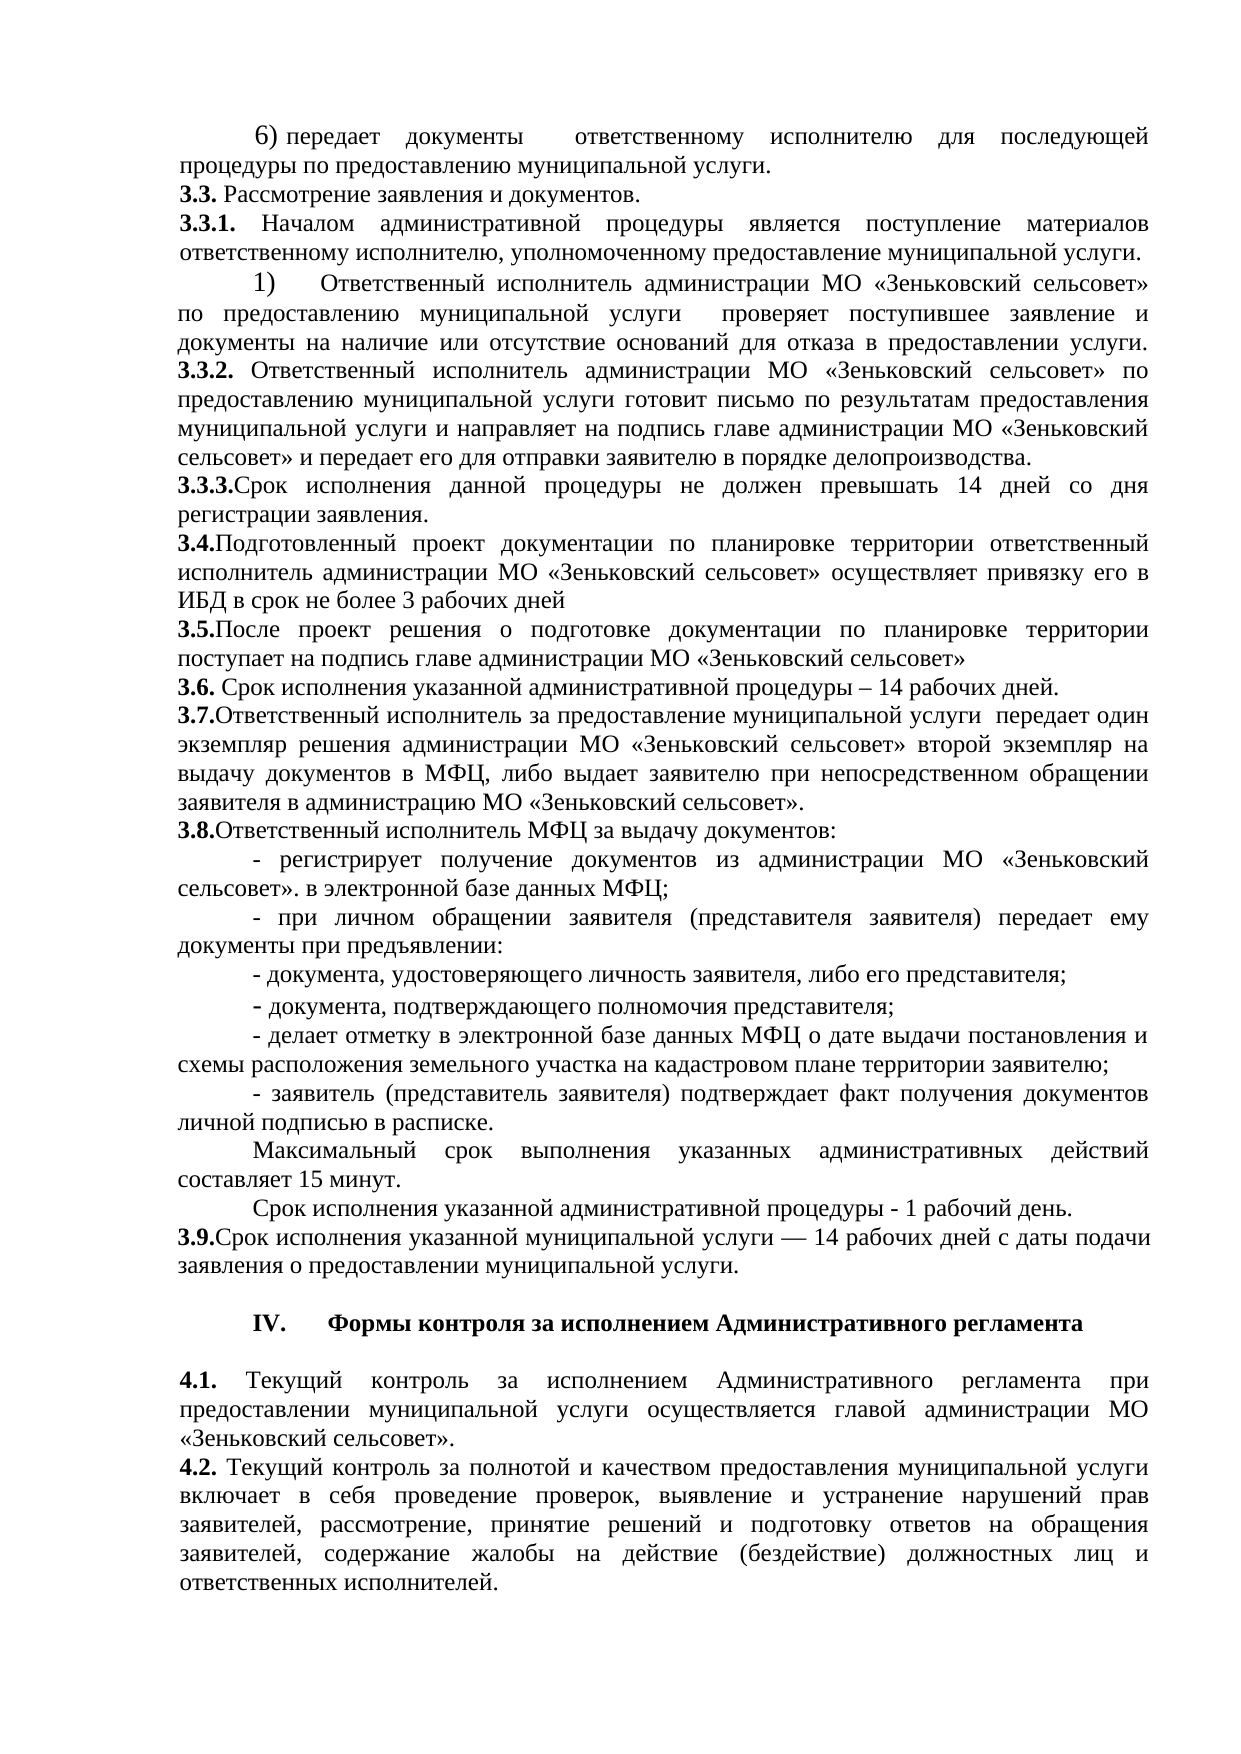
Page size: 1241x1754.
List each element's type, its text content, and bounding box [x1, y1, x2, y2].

text Срок исполнения указанной административной процедуры - 1 рабочий день. [177, 1193, 1152, 1222]
text 3.6. Срок исполнения указанной административной процедуры – 14 рабочих дней. [177, 672, 1149, 700]
text 3.5.После проект решения о подготовке документации по планировке территории поступает на подпись главе администрации МО «Зеньковский сельсовет» [177, 614, 1149, 672]
text - документа, удостоверяющего личность заявителя, либо его представителя; [252, 959, 1149, 988]
text 3.8.Ответственный исполнитель МФЦ за выдачу документов: [177, 815, 1149, 844]
text 3.4.Подготовленный проект документации по планировке территории ответственный исполнитель администрации МО «Зеньковский сельсовет» осуществляет привязку его в ИБД в срок не более 3 рабочих дней [177, 528, 1149, 614]
text - делает отметку в электронной базе данных МФЦ о дате выдачи постановления и схемы расположения земельного участка на кадастровом плане территории заявителю; [177, 1020, 1149, 1078]
text 3.7.Ответственный исполнитель за предоставление муниципальной услуги передает один экземпляр решения администрации МО «Зеньковский сельсовет» второй экземпляр на выдачу документов в МФЦ, либо выдает заявителю при непосредственном обращении заявителя в администрацию МО «Зеньковский сельсовет». [177, 700, 1149, 815]
text - при личном обращении заявителя (представителя заявителя) передает ему документы при предъявлении: [177, 902, 1149, 959]
text 4.2. Текущий контроль за полнотой и качеством предоставления муниципальной услуги включает в себя проведение проверок, выявление и устранение нарушений прав заявителей, рассмотрение, принятие решений и подготовку ответов на обращения заявителей, содержание жалобы на действие (бездействие) должностных лиц и ответственных исполнителей. [179, 1452, 1149, 1595]
text 3.3.1. Началом административной процедуры является поступление материалов ответственному исполнителю, уполномоченному предоставление муниципальной услуги. [179, 208, 1149, 266]
text 3.9.Срок исполнения указанной муниципальной услуги — 14 рабочих дней с даты подачи заявления о предоставлении муниципальной услуги. [177, 1222, 1152, 1279]
text 3.3. Рассмотрение заявления и документов. [179, 179, 1149, 208]
list Формы контроля за исполнением Административного регламента [177, 1308, 1152, 1337]
text 4.1. Текущий контроль за исполнением Административного регламента при предоставлении муниципальной услуги осуществляется главой администрации МО «Зеньковский сельсовет». [179, 1365, 1149, 1452]
list передает документы ответственному исполнителю для последующей процедуры по предоставлению муниципальной услуги. [179, 118, 1149, 179]
text 3.3.3.Срок исполнения данной процедуры не должен превышать 14 дней со дня регистрации заявления. [177, 470, 1149, 528]
list документа, подтверждающего полномочия представителя; [177, 988, 1152, 1020]
text Максимальный срок выполнения указанных административных действий составляет 15 минут. [177, 1135, 1149, 1193]
text - регистрирует получение документов из администрации МО «Зеньковский сельсовет». в электронной базе данных МФЦ; [177, 844, 1149, 902]
text - заявитель (представитель заявителя) подтверждает факт получения документов личной подписью в расписке. [177, 1078, 1149, 1135]
list Ответственный исполнитель администрации МО «Зеньковский сельсовет» по предоставлению муниципальной услуги проверяет поступившее заявление и документы на наличие или отсутствие оснований для отказа в предоставлении услуги. 3.3.2. Ответственный исполнитель администрации МО «Зеньковский сельсовет» по предоставлению муниципальной услуги готовит письмо по результатам предоставления муниципальной услуги и направляет на подпись главе администрации МО «Зеньковский сельсовет» и передает его для отправки заявителю в порядке делопроизводства. [177, 266, 1149, 470]
